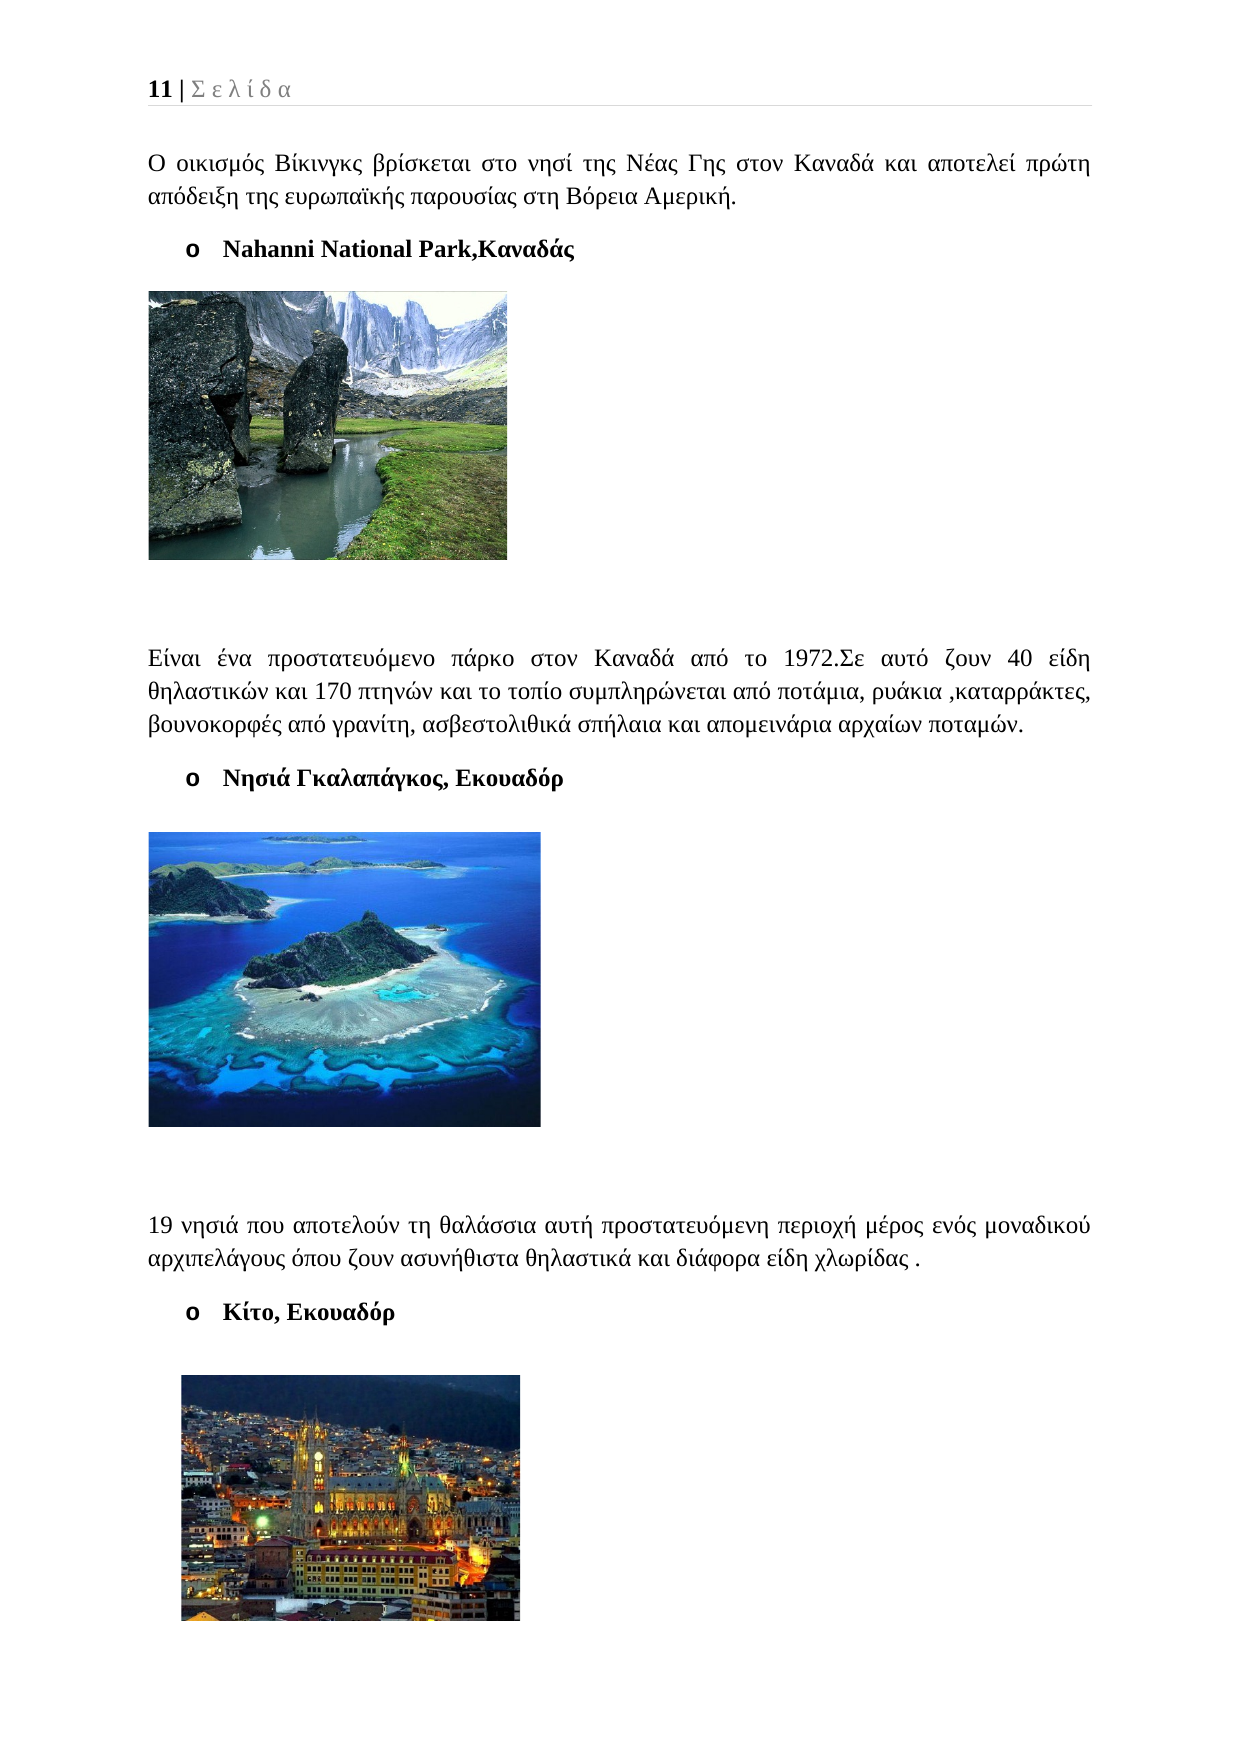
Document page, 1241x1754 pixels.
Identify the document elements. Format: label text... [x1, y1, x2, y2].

picture [148, 291, 508, 560]
list Νahanni National Park,Καναδάς [185, 234, 1092, 265]
picture [186, 1027, 196, 1032]
picture [148, 832, 541, 1127]
text Είναι ένα προστατευόμενο πάρκο στον Καναδά από το 1972.Σε αυτό ζουν 40 είδη θηλαστικών και 170 πτηνών και το τοπίο συμπληρώνεται από ποτάμια, ρυάκια ,καταρράκτες, βουνοκορφές από γρανίτη, ασβεστολιθικά σπήλαια και απομεινάρια αρχαίων ποταμών. [148, 643, 1092, 738]
picture [181, 1375, 521, 1621]
list Νησιά Γκαλαπάγκος, Εκουαδόρ [185, 763, 1092, 794]
list Κίτο, Εκουαδόρ [185, 1297, 1092, 1328]
text Ο οικισμός Βίκινγκς βρίσκεται στο νησί της Νέας Γης στον Καναδά και αποτελεί πρώτη απόδειξη της ευρωπαϊκής παρουσίας στη Βόρεια Αμερική. [148, 148, 1092, 209]
text 19 νησιά που αποτελούν τη θαλάσσια αυτή προστατευόμενη περιοχή μέρος ενός μοναδικού αρχιπελάγους όπου ζουν ασυνήθιστα θηλαστικά και διάφορα είδη χλωρίδας . [148, 1210, 1092, 1272]
